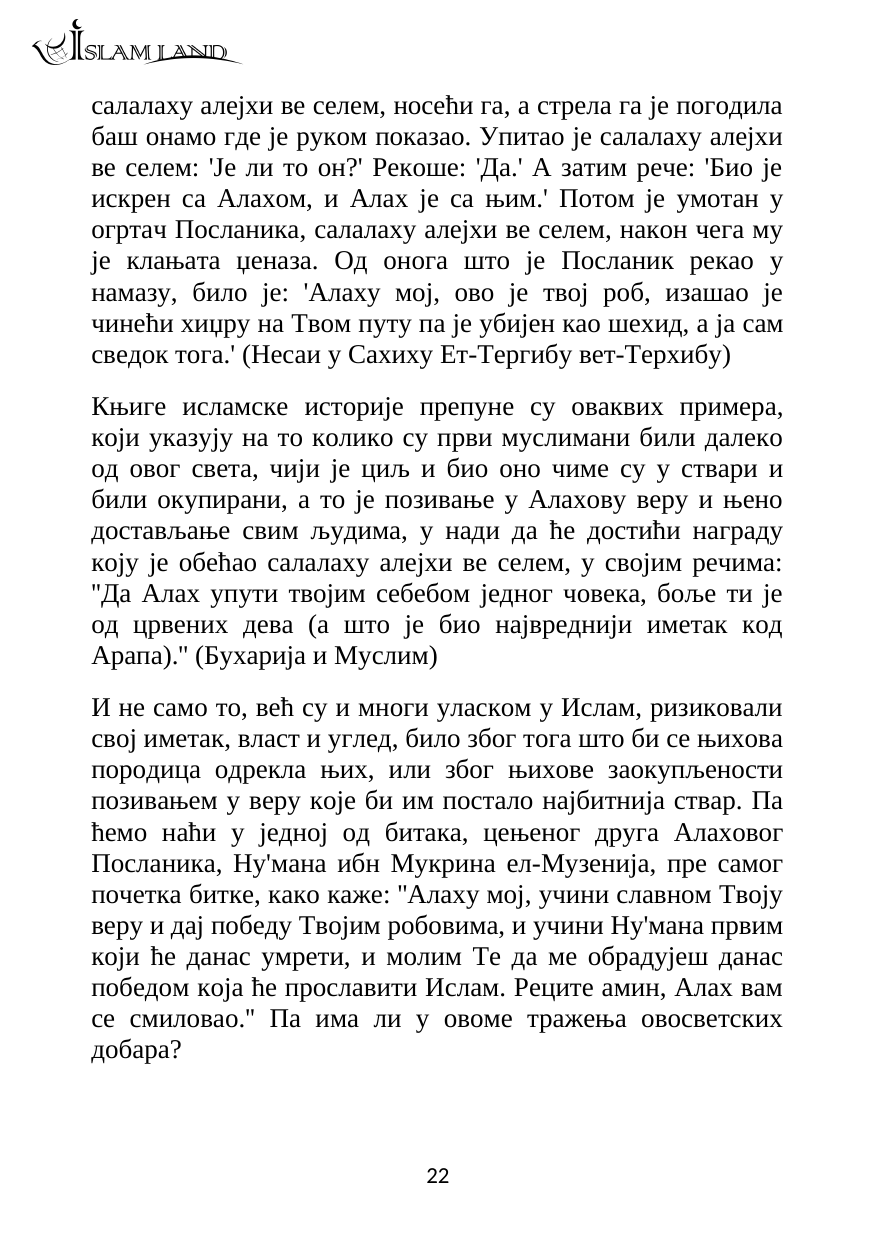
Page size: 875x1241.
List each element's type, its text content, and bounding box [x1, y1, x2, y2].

picture [31, 19, 244, 65]
text И не само то, већ су и многи уласком у Ислам, ризиковали свој иметак, власт и углед, било због тога што би се њихова породица одрекла њих, или због њихове заокупљености позивањем у веру које би им постало најбитнија ствар. Па ћемо наћи у једној од битака, цењеног друга Алаховог Посланика, Ну'мана ибн Мукрина ел-Музенија, пре самог почетка битке, како каже: ''Алаху мој, учини славном Твоју веру и дај победу Твојим робовима, и учини Ну'мана првим који ће данас умрети, и молим Те да ме обрадујеш данас победом која ће прославити Ислам. Реците амин, Алах вам се смиловао.'' Па има ли у овоме тражења овосветских добара? [91, 691, 784, 1065]
text Књиге исламске историје препуне су оваквих примера, који указују на то колико су први муслимани били далеко од овог света, чији је циљ и био оно чиме су у ствари и били окупирани, а то је позивање у Алахову веру и њено достављање свим људима, у нади да ће достићи награду коју је обећао салалаху алејхи ве селем, у својим речима: ''Да Алах упути твојим себебом једног човека, боље ти је од црвених дева (а што је био највреднији иметак код Арапа).'' (Бухарија и Муслим) [91, 390, 784, 670]
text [91, 89, 784, 369]
